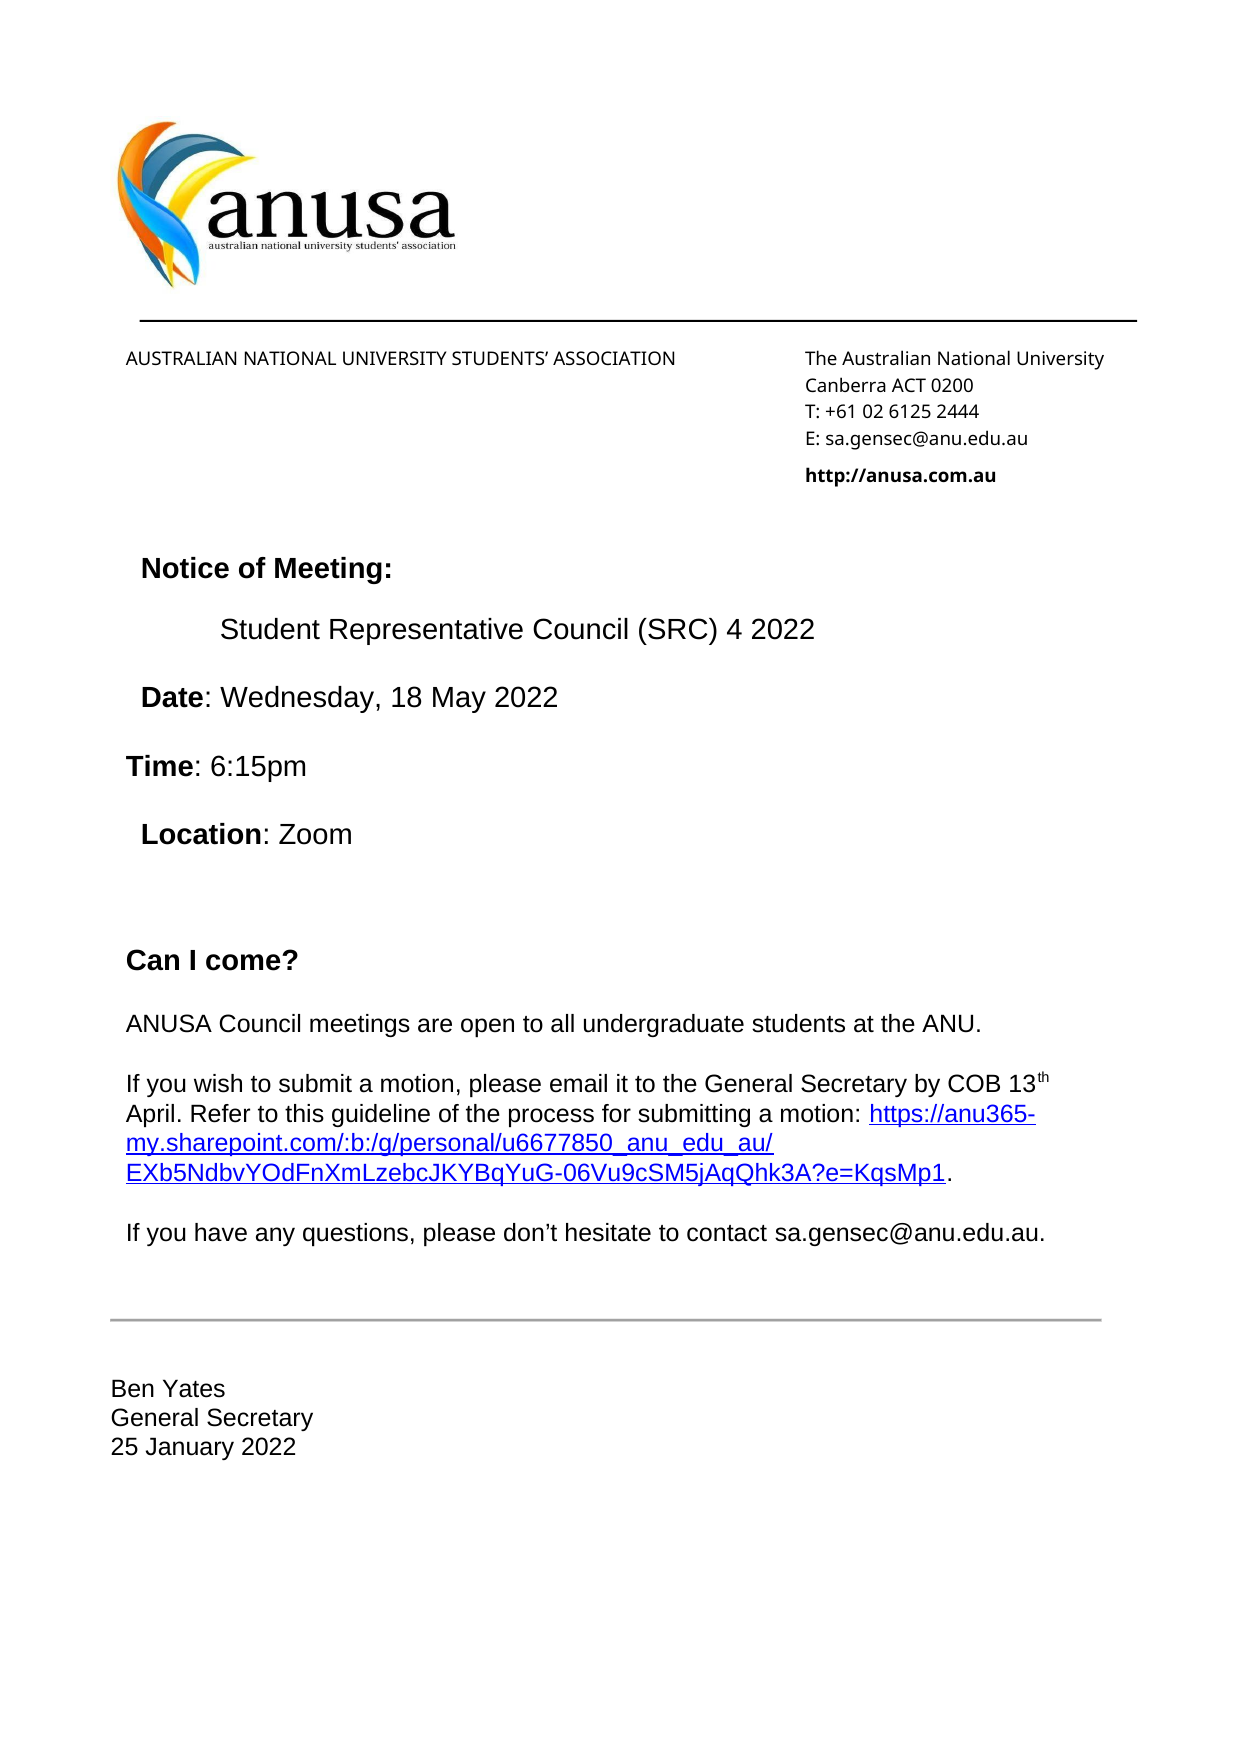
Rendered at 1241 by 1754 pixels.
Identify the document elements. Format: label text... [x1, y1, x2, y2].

subtitle Location: Zoom [126, 817, 1115, 850]
subtitle Date: Wednesday, 18 May 2022 [126, 680, 1115, 714]
text If you have any questions, please don’t hesitate to contact sa.gensec@anu.edu.au. [126, 1218, 1115, 1247]
text http://anusa.com.au [805, 462, 1115, 488]
text Canberra ACT 0200 [805, 372, 1115, 397]
picture [110, 116, 459, 294]
text Time: 6:15pm [126, 748, 1115, 782]
text AUSTRALIAN NATIONAL UNIVERSITY STUDENTS’ ASSOCIATION The Australian National University [126, 345, 1115, 371]
text Can I come? [126, 943, 1115, 977]
text 25 January 2022 [110, 1431, 1115, 1460]
title Notice of Meeting: [126, 551, 1115, 585]
text E: sa.gensec@anu.edu.au [805, 426, 1115, 451]
title Student Representative Council (SRC) 4 2022 [219, 612, 1115, 646]
text If you wish to submit a motion, please email it to the General Secretary by COB 13th April. Refer to this guideline of the process for submitting a motion: https://anu365-my.sharepoint.com/:b:/g/personal/u6677850_anu_edu_au/EXb5NdbvYOdFnXmLzebcJKYBqYuG-06Vu9cSM5jAqQhk3A?e=KqsMp1. [126, 1069, 1105, 1187]
text T: +61 02 6125 2444 [805, 399, 1115, 424]
text General Secretary [110, 1403, 1115, 1431]
text Ben Yates [110, 1374, 1115, 1403]
text ANUSA Council meetings are open to all undergraduate students at the ANU. [126, 1008, 1115, 1037]
